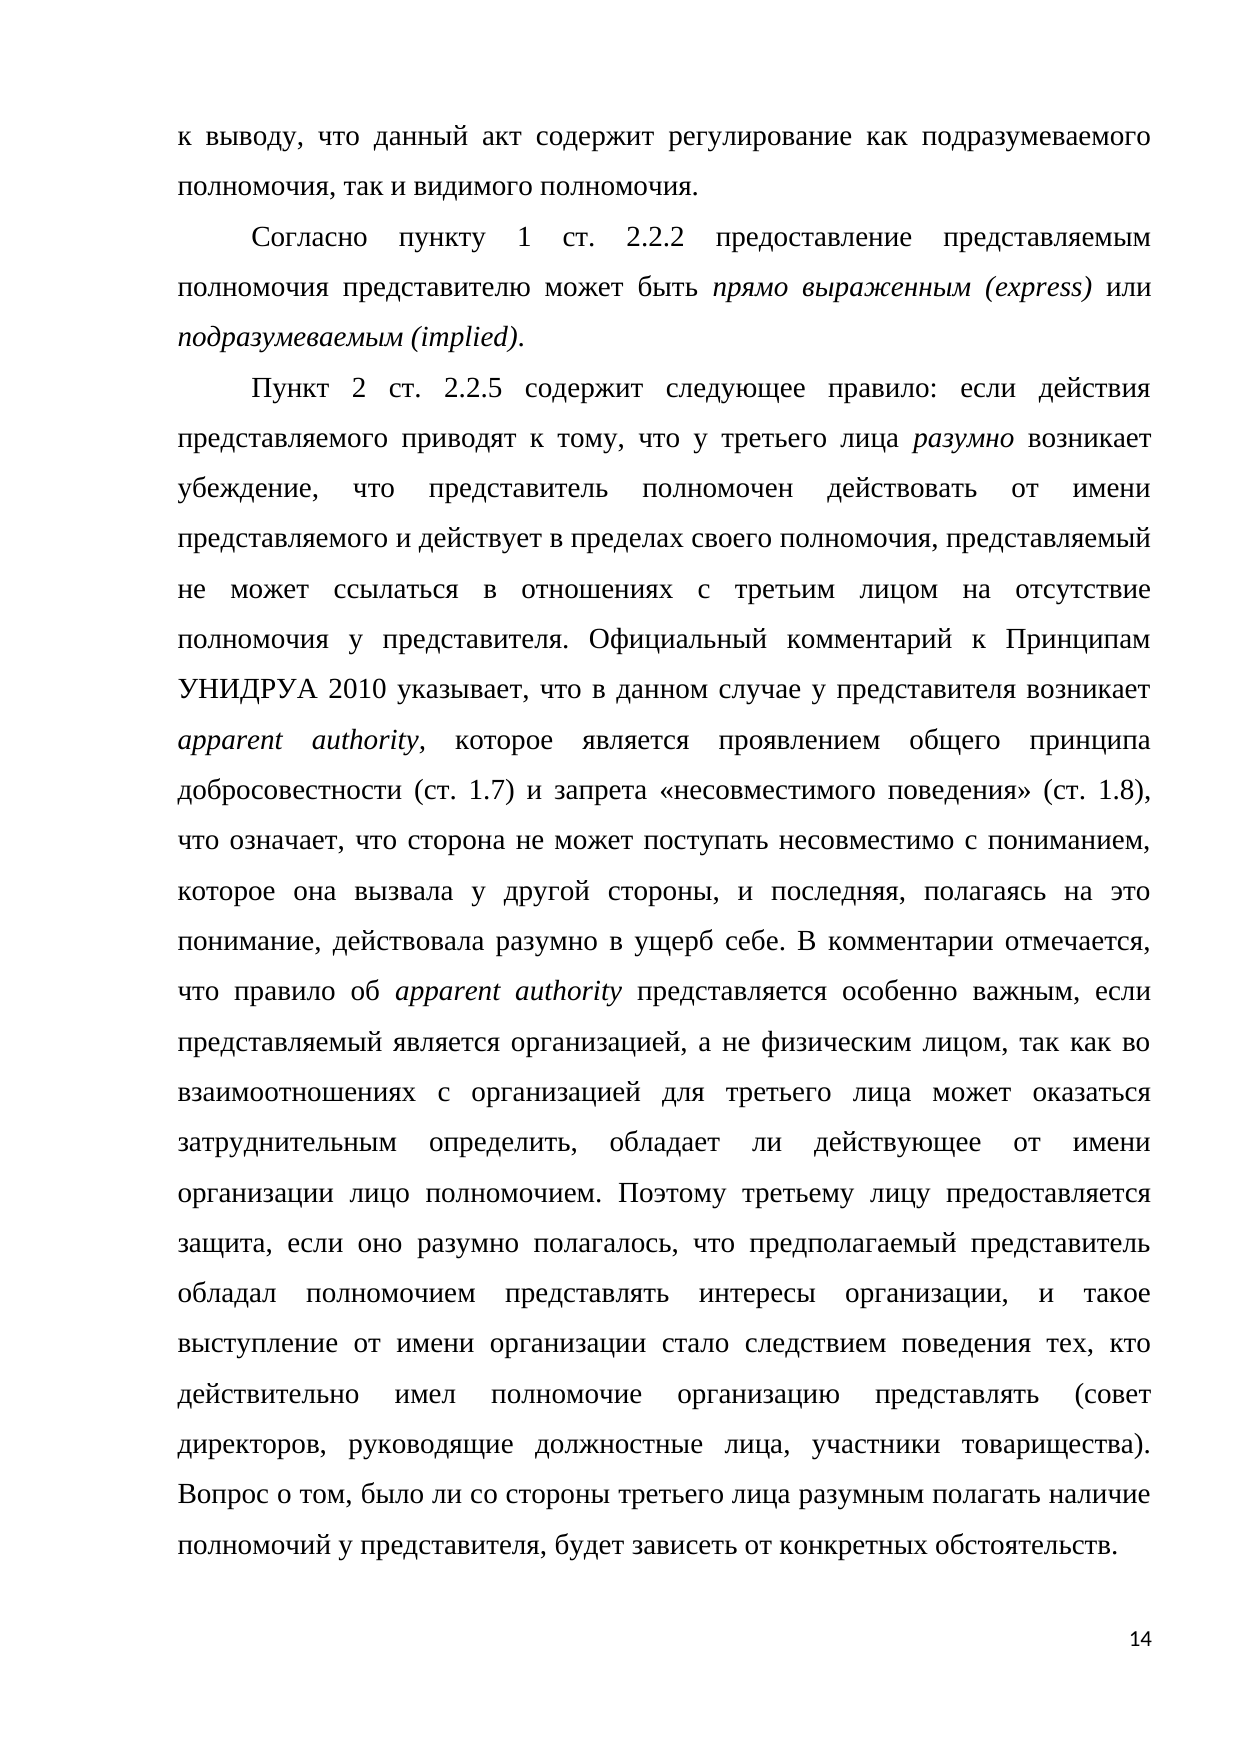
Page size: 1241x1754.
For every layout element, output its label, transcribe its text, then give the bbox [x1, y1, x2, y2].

text Пункт 2 ст. 2.2.5 содержит следующее правило: если действия представляемого приводят к тому, что у третьего лица разумно возникает убеждение, что представитель полномочен действовать от имени представляемого и действует в пределах своего полномочия, представляемый не может ссылаться в отношениях с третьим лицом на отсутствие полномочия у представителя. Официальный комментарий к Принципам УНИДРУА 2010 указывает, что в данном случае у представителя возникает apparent authority, которое является проявлением общего принципа добросовестности (ст. 1.7) и запрета «несовместимого поведения» (ст. 1.8), что означает, что сторона не может поступать несовместимо с пониманием, которое она вызвала у другой стороны, и последняя, полагаясь на это понимание, действовала разумно в ущерб себе. В комментарии отмечается, что правило об apparent authority представляется особенно важным, если представляемый является организацией, а не физическим лицом, так как во взаимоотношениях с организацией для третьего лица может оказаться затруднительным определить, обладает ли действующее от имени организации лицо полномочием. Поэтому третьему лицу предоставляется защита, если оно разумно полагалось, что предполагаемый представитель обладал полномочием представлять интересы организации, и такое выступление от имени организации стало следствием поведения тех, кто действительно имел полномочие организацию представлять (совет директоров, руководящие должностные лица, участники товарищества). Вопрос о том, было ли со стороны третьего лица разумным полагать наличие полномочий у представителя, будет зависеть от конкретных обстоятельств. [177, 370, 1152, 1560]
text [177, 118, 1152, 202]
text Согласно пункту 1 ст. 2.2.2 предоставление представляемым полномочия представителю может быть прямо выраженным (express) или подразумеваемым (implied). [177, 219, 1152, 353]
